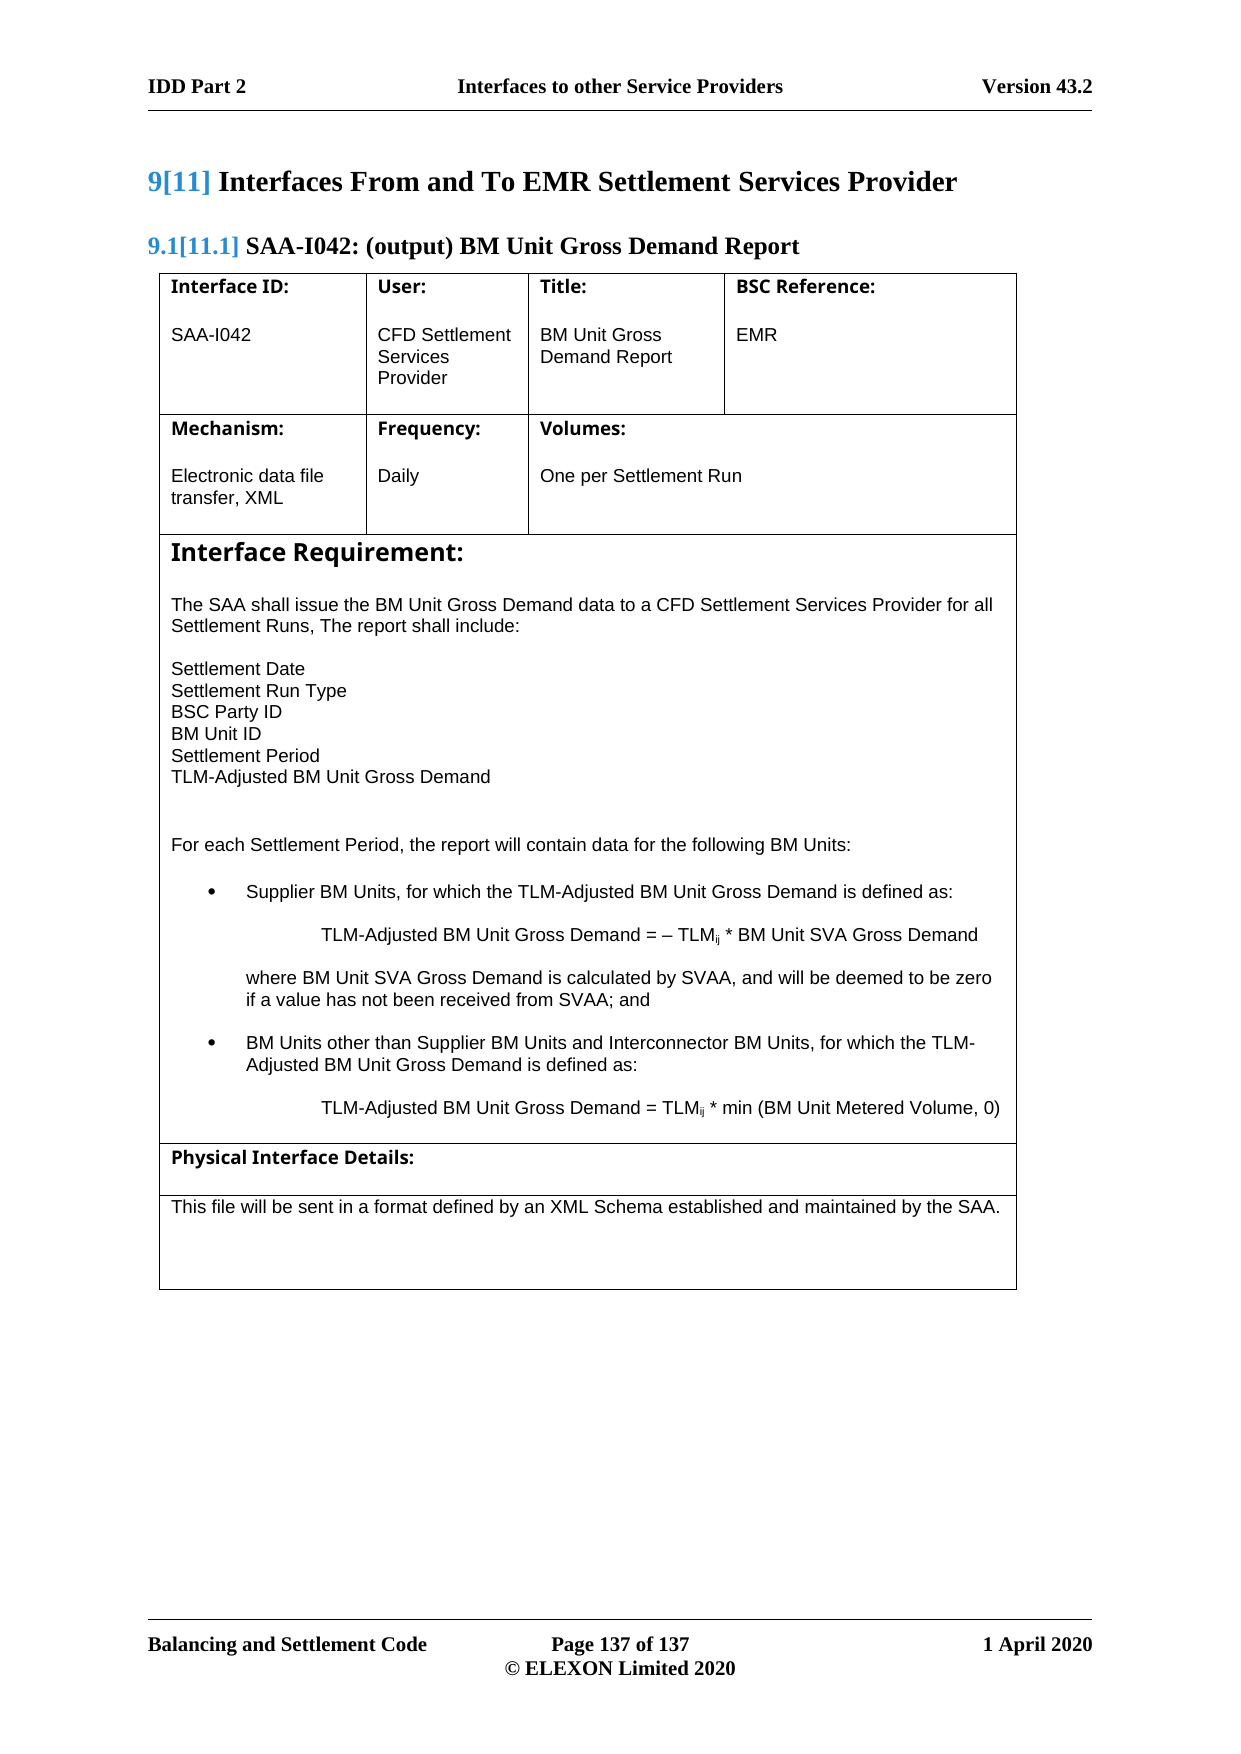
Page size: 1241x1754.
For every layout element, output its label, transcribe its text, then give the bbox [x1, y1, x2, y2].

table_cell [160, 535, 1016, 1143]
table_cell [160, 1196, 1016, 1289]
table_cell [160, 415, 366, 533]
subtitle Interfaces From and To EMR Settlement Services Provider [148, 164, 1092, 198]
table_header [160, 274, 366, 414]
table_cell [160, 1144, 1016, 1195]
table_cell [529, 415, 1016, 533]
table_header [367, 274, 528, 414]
subtitle SAA-I042: (output) BM Unit Gross Demand Report [148, 231, 1092, 260]
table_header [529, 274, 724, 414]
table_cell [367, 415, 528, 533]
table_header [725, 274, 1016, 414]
